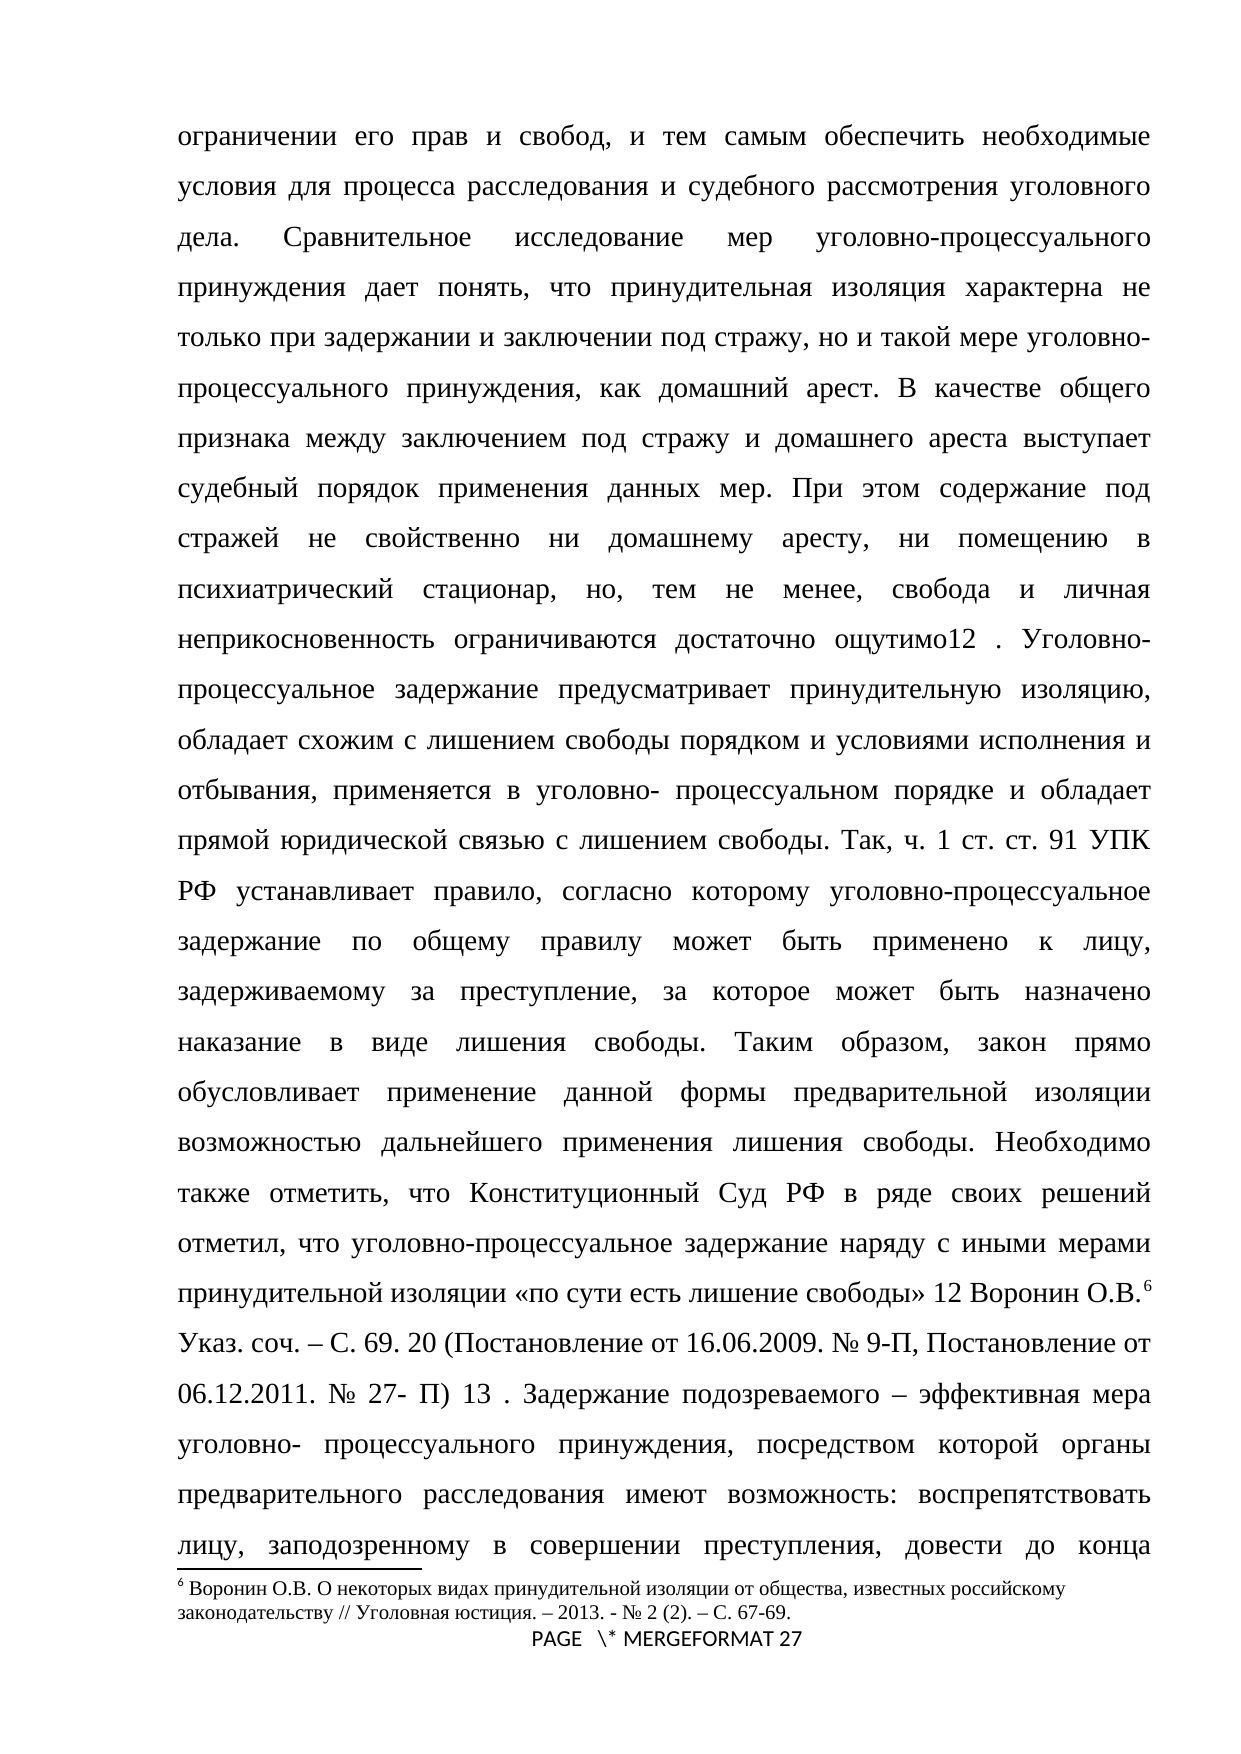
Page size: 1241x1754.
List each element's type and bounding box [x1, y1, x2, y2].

text [177, 118, 1152, 1560]
